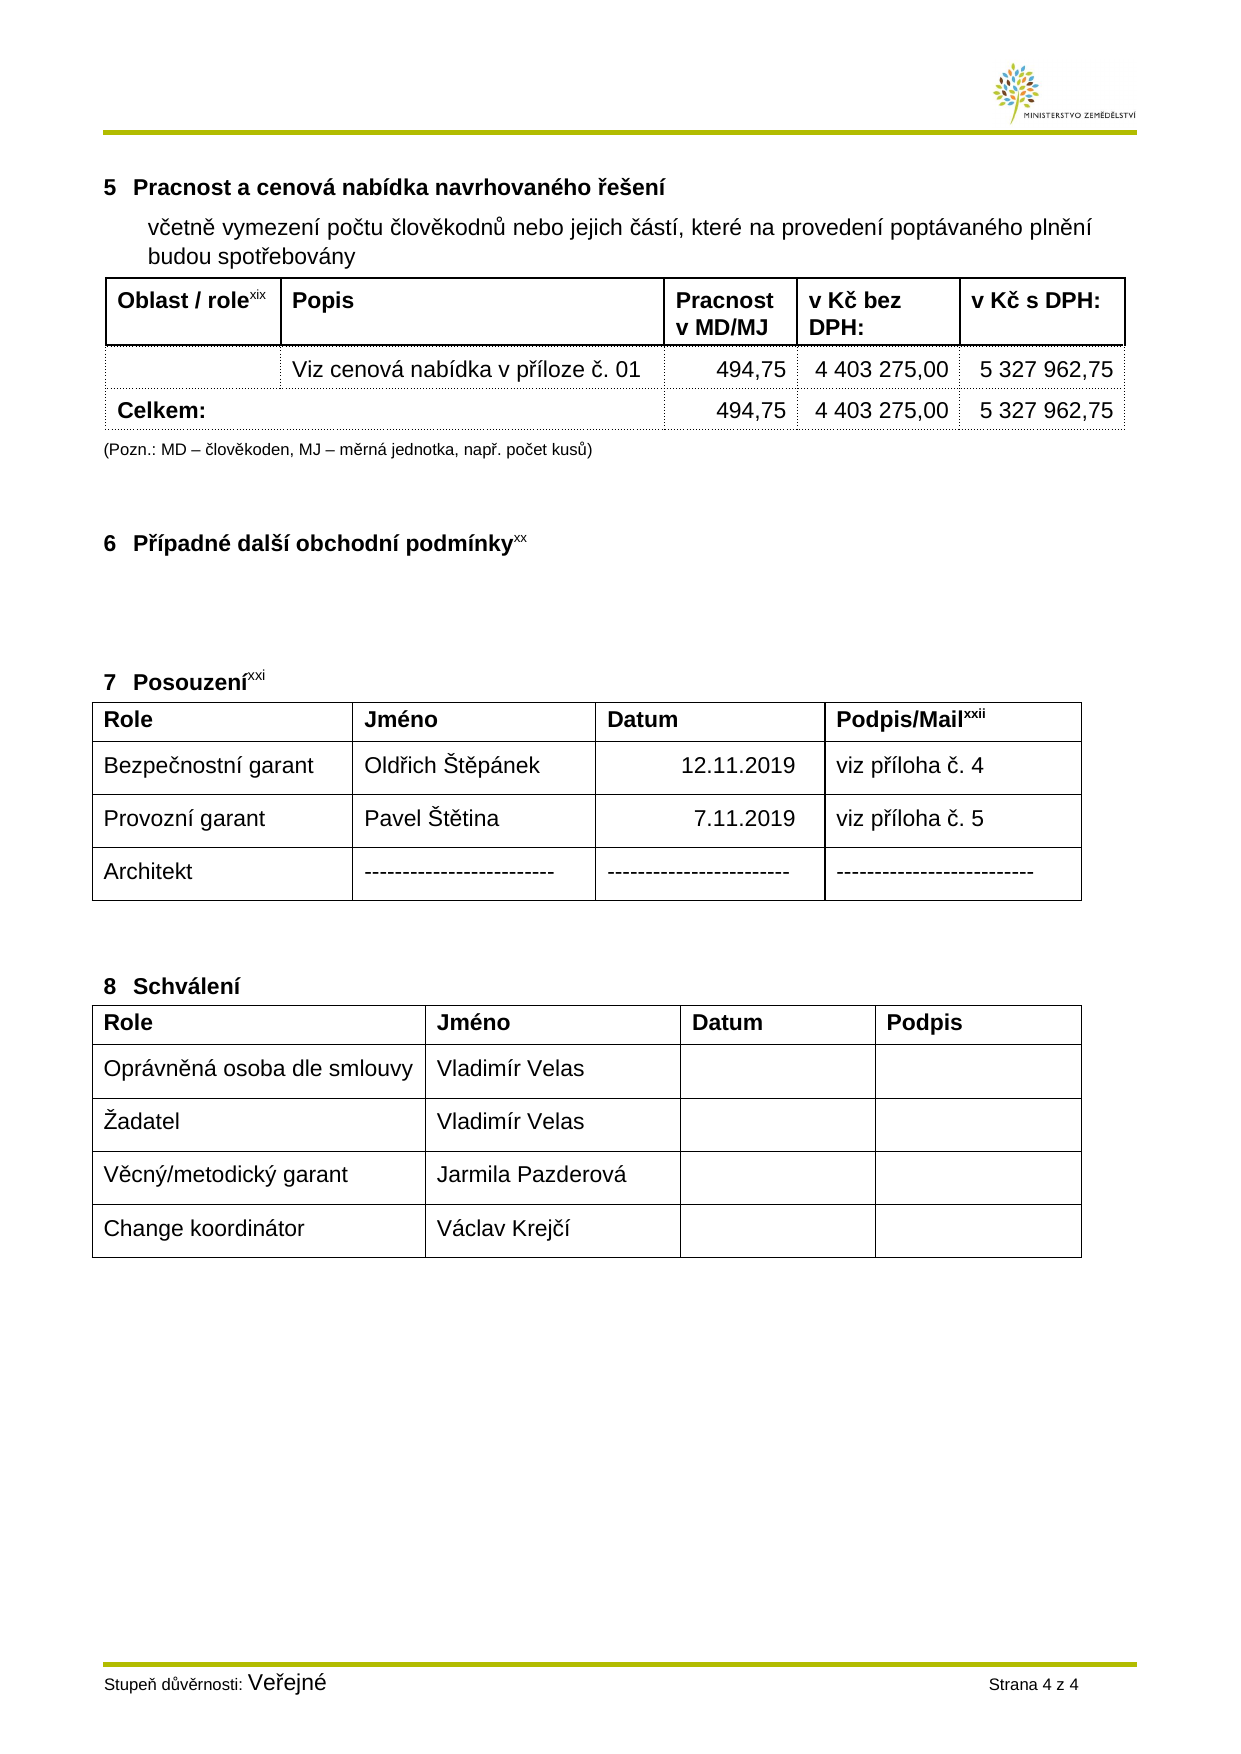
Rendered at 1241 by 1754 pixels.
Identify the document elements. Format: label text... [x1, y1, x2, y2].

list včetně vymezení počtu člověkodnů nebo jejich částí, které na provedení poptávaného plnění budou spotřebovány [148, 212, 1092, 271]
table_cell Change koordinátor [93, 1205, 425, 1257]
subtitle Posouzení [103, 667, 1092, 696]
table_cell [876, 1099, 1081, 1151]
table_cell viz příloha č. 4 [826, 742, 1081, 794]
table_cell Oprávněná osoba dle smlouvy [93, 1045, 425, 1097]
table_header Jméno [426, 1006, 680, 1044]
table_cell Žadatel [93, 1099, 425, 1151]
table_cell 7.11.2019 [596, 795, 824, 847]
table_header Podpis/Mail [826, 703, 1081, 741]
table_cell 4 403 275,00 [797, 388, 960, 429]
table_cell [876, 1205, 1081, 1257]
table_cell Bezpečnostní garant [93, 742, 352, 794]
table_header Pracnost v MD/MJ [665, 279, 796, 344]
table_cell Celkem: [106, 388, 664, 429]
table_cell 12.11.2019 [596, 742, 824, 794]
table_header Popis [282, 279, 663, 344]
table_header Oblast / role [107, 279, 280, 344]
table_cell 5 327 962,75 [960, 346, 1124, 388]
table_cell Viz cenová nabídka v příloze č. 01 [281, 346, 664, 388]
table_cell Provozní garant [93, 795, 352, 847]
table_cell [681, 1045, 875, 1097]
table_cell [681, 1152, 875, 1204]
table_cell viz příloha č. 5 [826, 795, 1081, 847]
table_cell Pavel Štětina [353, 795, 595, 847]
text (Pozn.: MD – člověkoden, MJ – měrná jednotka, např. počet kusů) [103, 440, 1092, 459]
table_cell -------------------------- [826, 848, 1081, 900]
table_header v Kč bez DPH: [798, 279, 959, 344]
table_cell 5 327 962,75 [960, 388, 1124, 429]
table_header Role [93, 1006, 425, 1044]
table_cell 494,75 [664, 388, 797, 429]
table_header v Kč s DPH: [961, 279, 1124, 344]
table_cell [681, 1205, 875, 1257]
picture [991, 59, 1138, 128]
table_cell [876, 1152, 1081, 1204]
subtitle Případné další obchodní podmínky [103, 530, 1092, 557]
subtitle Schválení [103, 973, 1092, 999]
table_cell 4 403 275,00 [797, 346, 960, 388]
table_cell Architekt [93, 848, 352, 900]
table_cell [876, 1045, 1081, 1097]
table_cell Oldřich Štěpánek [353, 742, 595, 794]
table_header Role [93, 703, 352, 741]
table_cell [681, 1099, 875, 1151]
subtitle Pracnost a cenová nabídka navrhovaného řešení [103, 173, 1092, 200]
table_header Datum [681, 1006, 875, 1044]
table_header Jméno [353, 703, 595, 741]
table_cell ------------------------- [353, 848, 595, 900]
table_cell Vladimír Velas [426, 1099, 680, 1151]
table_header Podpis [876, 1006, 1081, 1044]
table_cell ------------------------ [596, 848, 824, 900]
table_cell 494,75 [664, 346, 797, 388]
table_header Datum [596, 703, 824, 741]
table_cell [106, 346, 281, 388]
table_cell Jarmila Pazderová [426, 1152, 680, 1204]
table_cell Věcný/metodický garant [93, 1152, 425, 1204]
table_cell Vladimír Velas [426, 1045, 680, 1097]
table_cell Václav Krejčí [426, 1205, 680, 1257]
